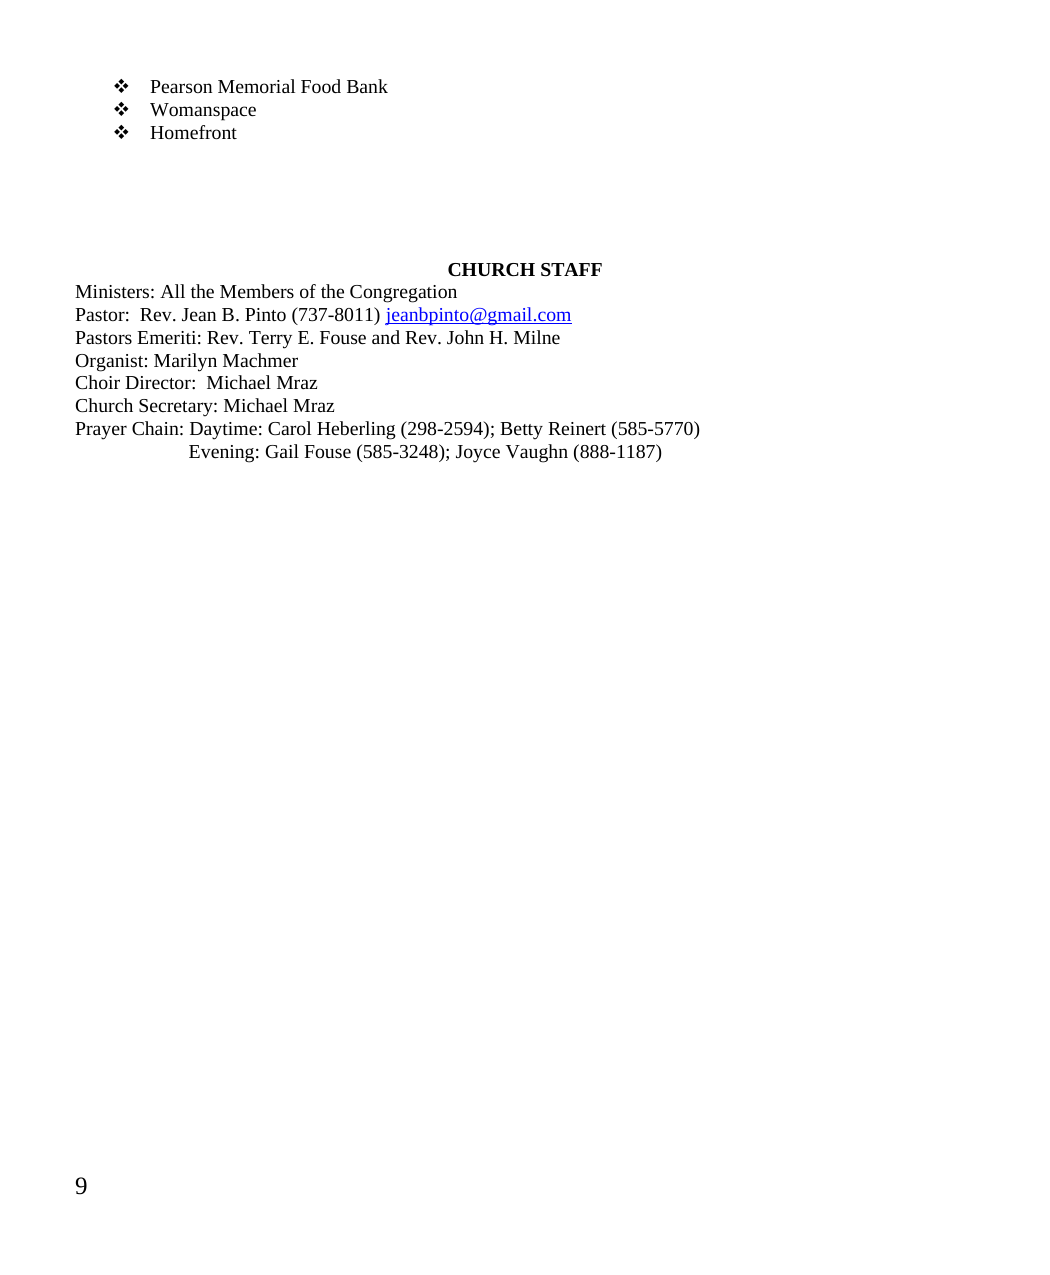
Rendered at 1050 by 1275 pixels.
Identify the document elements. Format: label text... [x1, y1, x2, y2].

text Prayer Chain: Daytime: Carol Heberling (298-2594); Betty Reinert (585-5770) [75, 417, 975, 440]
text Choir Director: Michael Mraz [75, 372, 975, 394]
text Pastors Emeriti: Rev. Terry E. Fouse and Rev. John H. Milne [75, 326, 975, 349]
text Organist: Marilyn Machmer [75, 349, 975, 372]
list Womanspace [112, 98, 975, 121]
list Homefront [112, 121, 975, 143]
text Pastor: Rev. Jean B. Pinto (737-8011) jeanbpinto@gmail.com [75, 303, 975, 326]
text CHURCH STAFF [75, 257, 975, 280]
text Ministers: All the Members of the Congregation [75, 280, 975, 303]
list Pearson Memorial Food Bank [112, 75, 975, 98]
text Church Secretary: Michael Mraz [75, 394, 975, 417]
text Evening: Gail Fouse (585-3248); Joyce Vaughn (888-1187) [75, 440, 975, 463]
